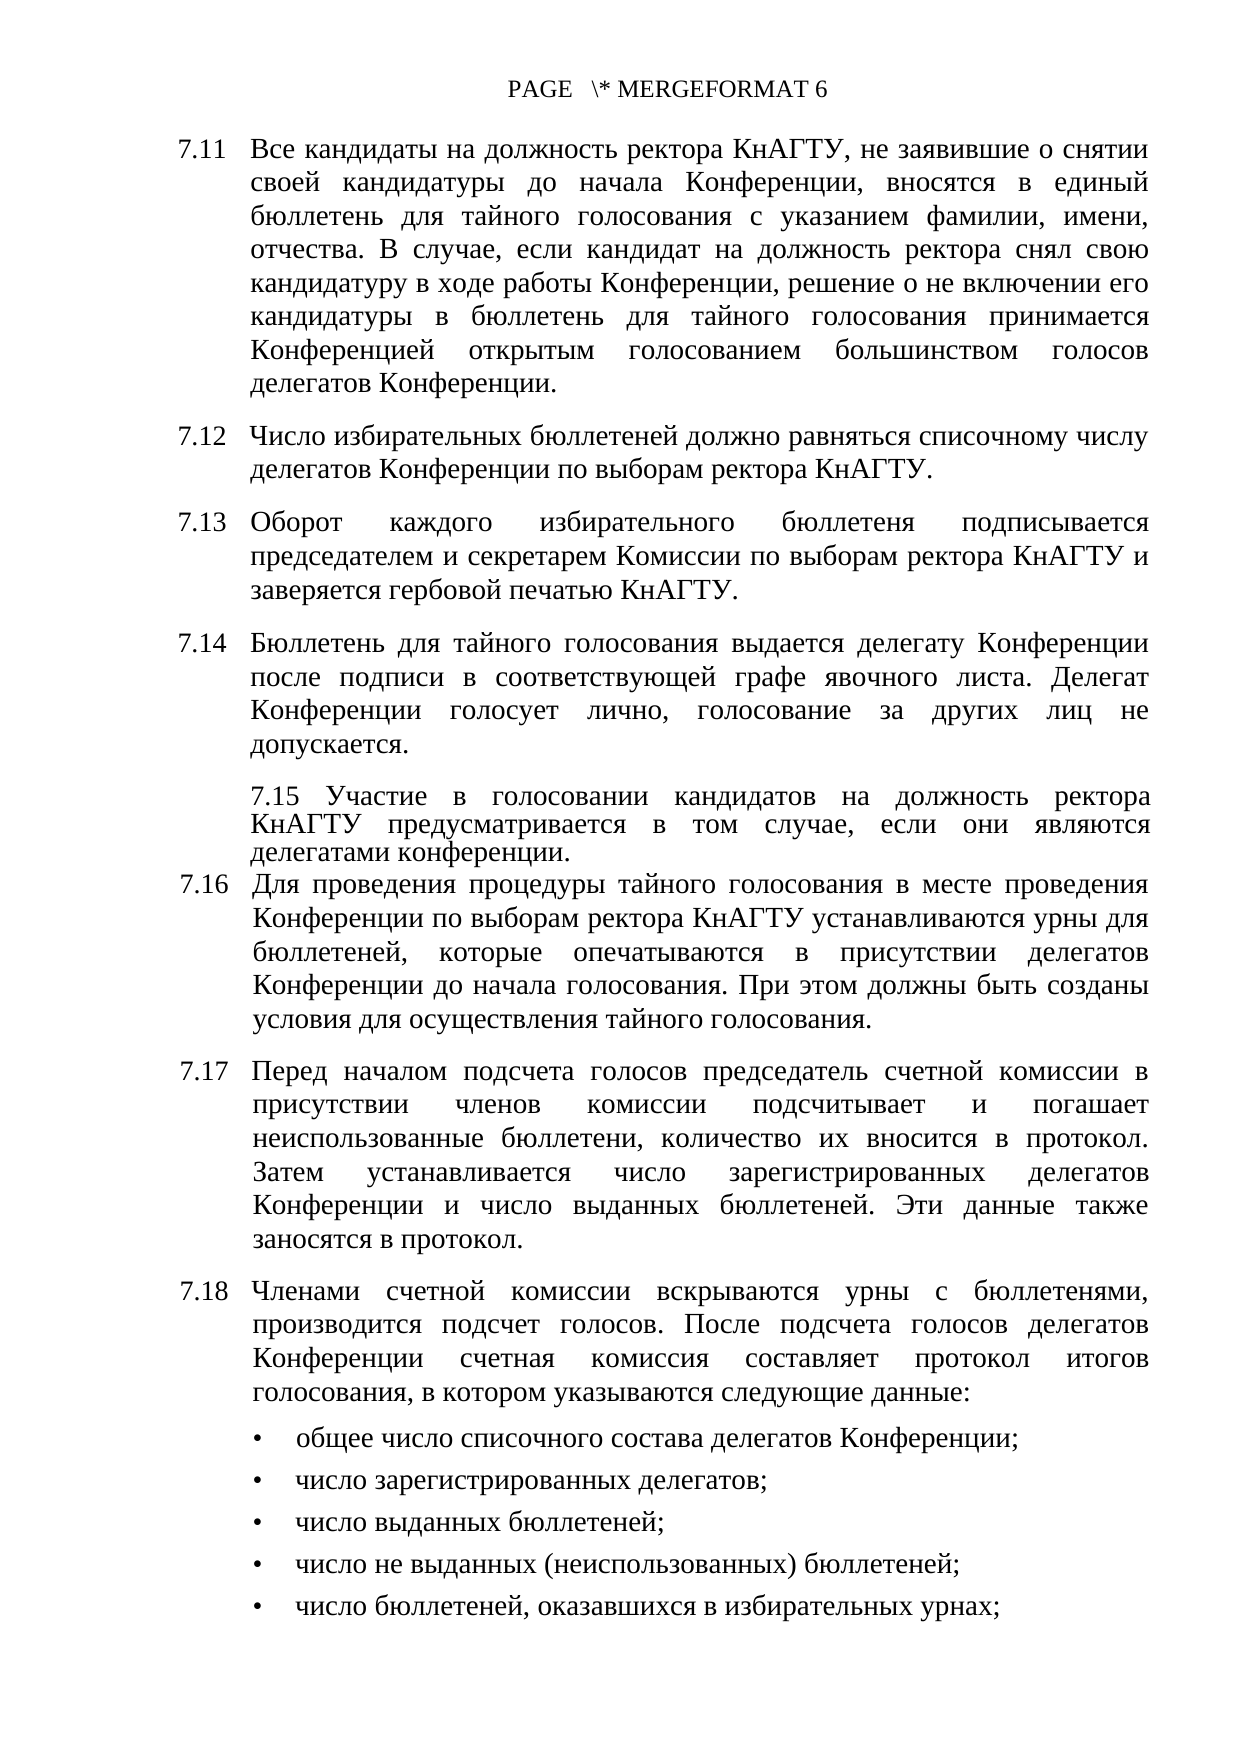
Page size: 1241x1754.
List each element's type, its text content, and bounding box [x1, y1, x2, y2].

list Членами счетной комиссии вскрываются урны с бюллетенями, производится подсчет голосов. После подсчета голосов делегатов Конференции счетная комиссия составляет протокол итогов голосования, в котором указываются следующие данные: [179, 1274, 1149, 1408]
list Участие в голосовании кандидатов на должность ректора КнАГТУ предусматривается в том случае, если они являются делегатами конференции. [250, 783, 1152, 867]
list Перед началом подсчета голосов председатель счетной комиссии в присутствии членов комиссии подсчитывает и погашает неиспользованные бюллетени, количество их вносится в протокол. Затем устанавливается число зарегистрированных делегатов Конференции и число выданных бюллетеней. Эти данные также заносятся в протокол. [179, 1054, 1149, 1255]
list Для проведения процедуры тайного голосования в месте проведения Конференции по выборам ректора КнАГТУ устанавливаются урны для бюллетеней, которые опечатываются в присутствии делегатов Конференции до начала голосования. При этом должны быть созданы условия для осуществления тайного голосования. [179, 867, 1149, 1035]
list Число избирательных бюллетеней должно равняться списочному числу делегатов Конференции по выборам ректора КнАГТУ. [177, 418, 1149, 486]
list Оборот каждого избирательного бюллетеня подписывается председателем и секретарем Комиссии по выборам ректора КнАГТУ и заверяется гербовой печатью КнАГТУ. [177, 504, 1149, 606]
list число выданных бюллетеней; [252, 1497, 1152, 1539]
list Бюллетень для тайного голосования выдается делегату Конференции после подписи в соответствующей графе явочного листа. Делегат Конференции голосует лично, голосование за других лиц не допускается. [177, 626, 1149, 760]
list число не выданных (неиспользованных) бюллетеней; [252, 1539, 1152, 1581]
list число бюллетеней, оказавшихся в избирательных урнах; [252, 1581, 1152, 1623]
list Все кандидаты на должность ректора КнАГТУ, не заявившие о снятии своей кандидатуры до начала Конференции, вносятся в единый бюллетень для тайного голосования с указанием фамилии, имени, отчества. В случае, если кандидат на должность ректора снял свою кандидатуру в ходе работы Конференции, решение о не включении его кандидатуры в бюллетень для тайного голосования принимается Конференцией открытым голосованием большинством голосов делегатов Конференции. [177, 131, 1149, 399]
list общее число списочного состава делегатов Конференции; [252, 1413, 1152, 1456]
list число зарегистрированных делегатов; [252, 1456, 1152, 1497]
